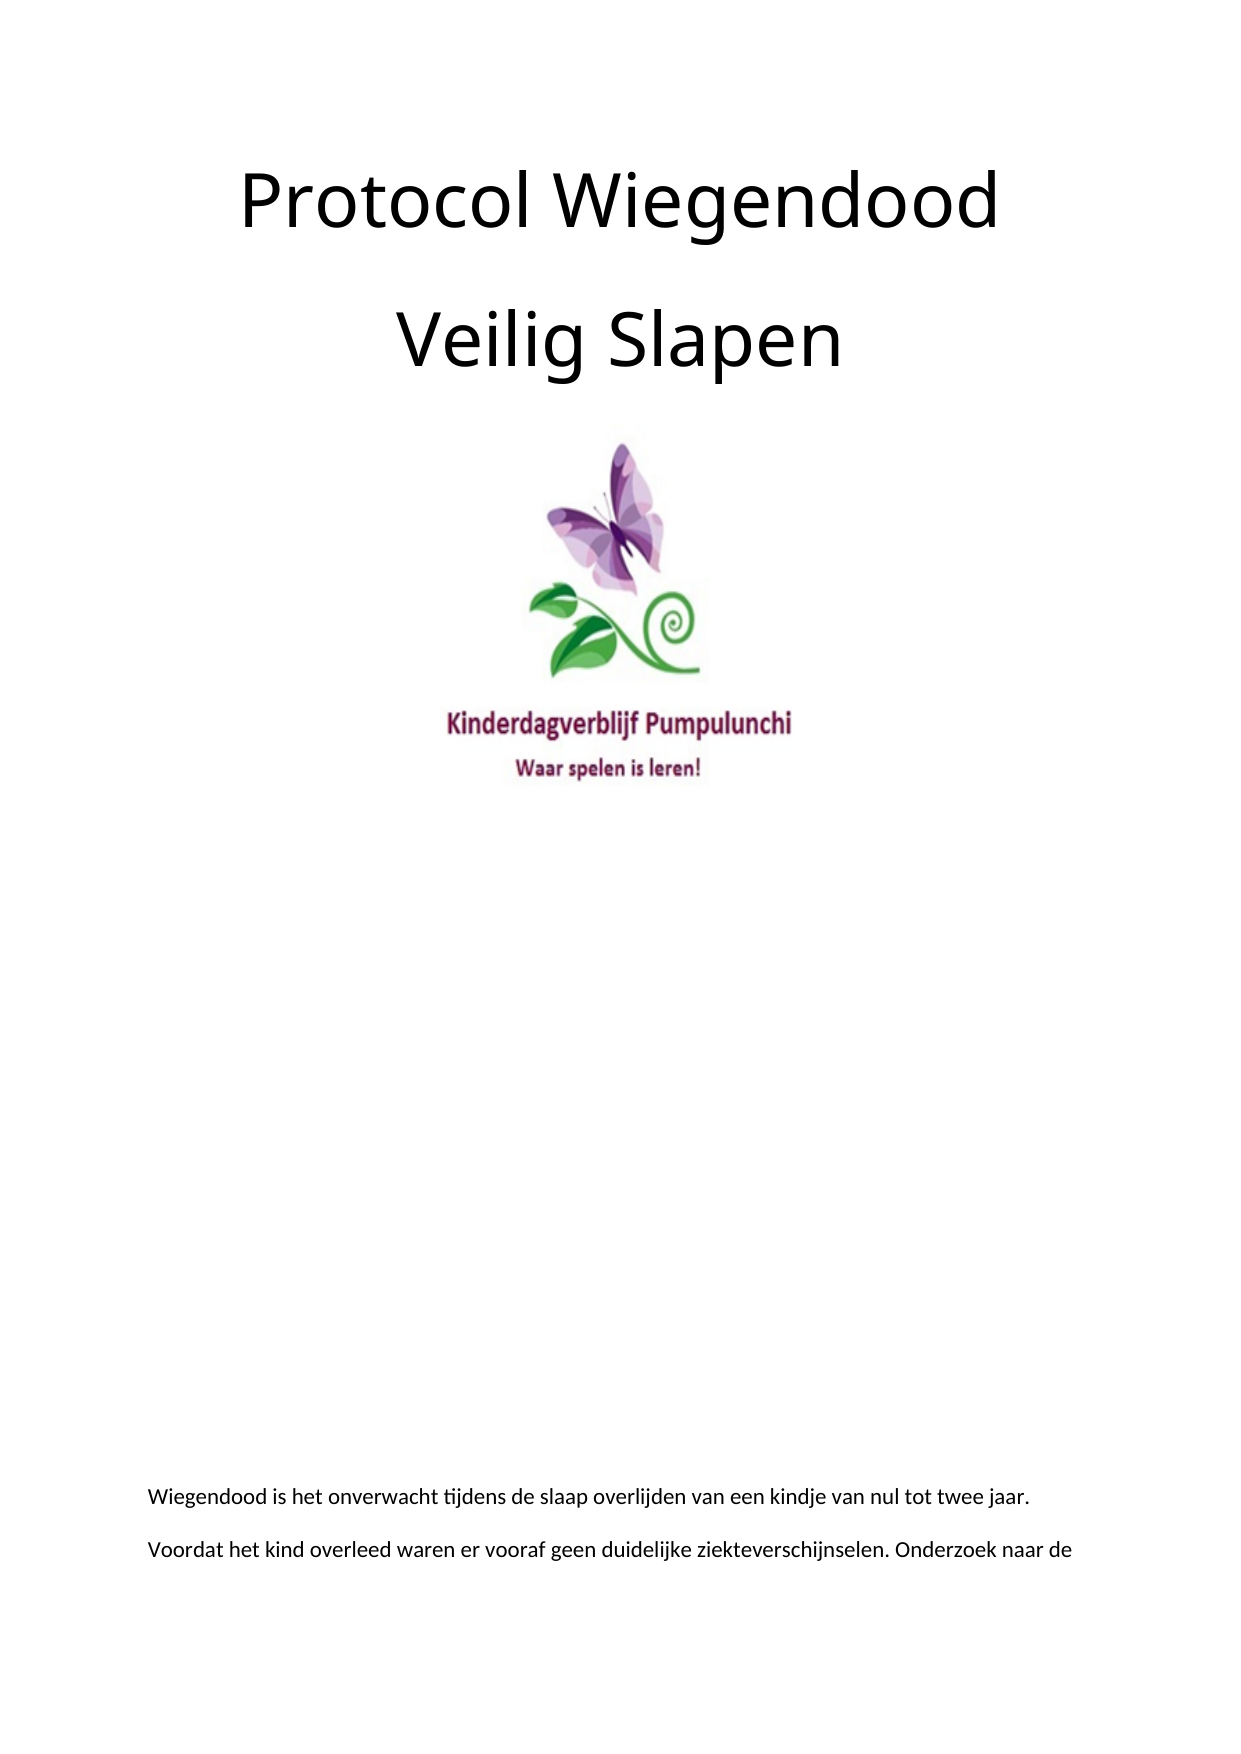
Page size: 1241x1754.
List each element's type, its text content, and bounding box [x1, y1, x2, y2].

text Wiegendood is het onverwacht tijdens de slaap overlijden van een kindje van nul tot twee jaar. [148, 1482, 1093, 1510]
text Veilig Slapen [148, 286, 1093, 388]
picture [439, 424, 801, 789]
text Protocol Wiegendood [148, 148, 1093, 250]
text Voordat het kind overleed waren er vooraf geen duidelijke ziekteverschijnselen. Onderzoek naar de [148, 1535, 1093, 1563]
